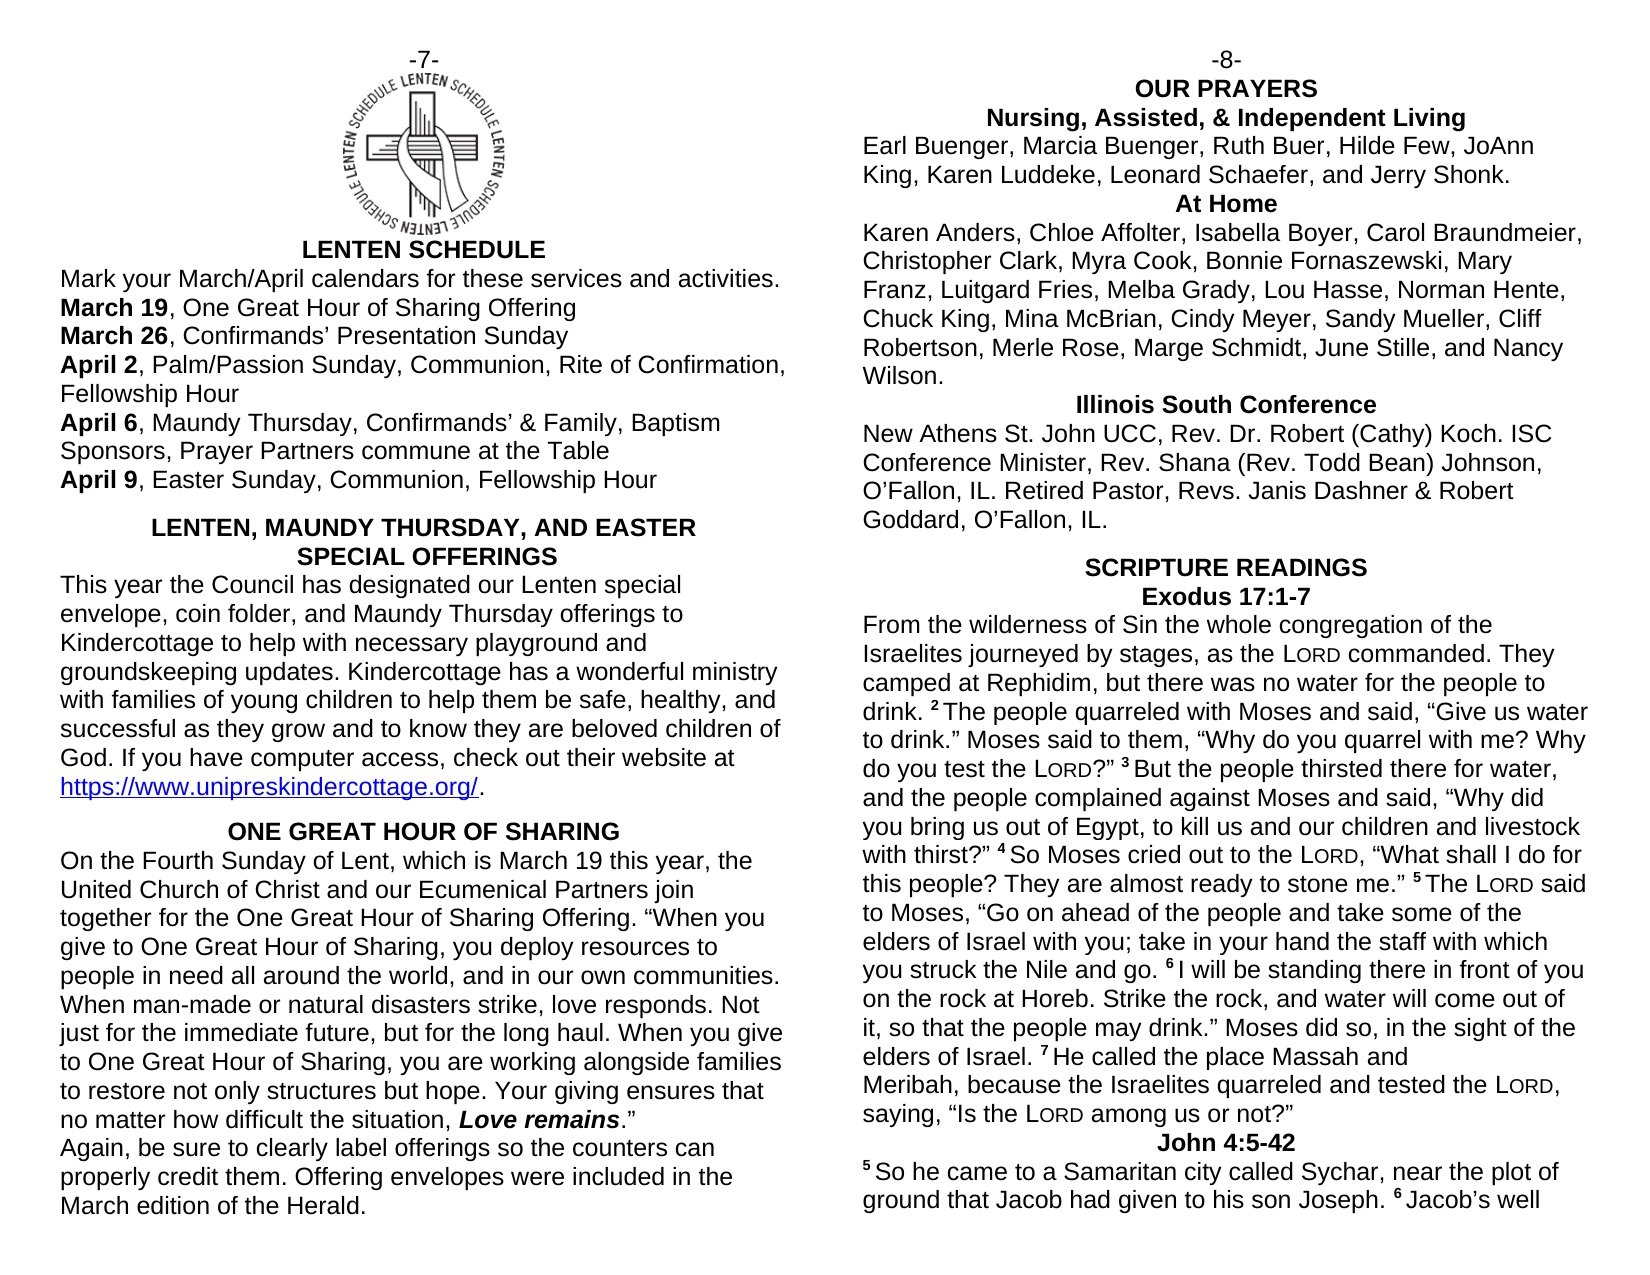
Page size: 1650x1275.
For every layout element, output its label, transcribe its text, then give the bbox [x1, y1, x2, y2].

text -7- [60, 45, 787, 74]
text OUR PRAYERS [862, 74, 1590, 102]
text April 9, Easter Sunday, Communion, Fellowship Hour [60, 465, 787, 494]
text Earl Buenger, Marcia Buenger, Ruth Buer, Hilde Few, JoAnn King, Karen Luddeke, Leonard Schaefer, and Jerry Shonk. [862, 131, 1590, 189]
text March 26, Confirmands’ Presentation Sunday [60, 321, 787, 350]
text April 2, Palm/Passion Sunday, Communion, Rite of Confirmation, Fellowship Hour [60, 350, 787, 407]
text On the Fourth Sunday of Lent, which is March 19 this year, the United Church of Christ and our Ecumenical Partners join together for the One Great Hour of Sharing Offering. “When you give to One Great Hour of Sharing, you deploy resources to people in need all around the world, and in our own communities. When man-made or natural disasters strike, love responds. Not just for the immediate future, but for the long haul. When you give to One Great Hour of Sharing, you are working alongside families to restore not only structures but hope. Your giving ensures that no matter how difficult the situation, Love remains.” [60, 846, 787, 1133]
text LENTEN SCHEDULE [60, 235, 787, 264]
text At Home [862, 189, 1590, 217]
text Karen Anders, Chloe Affolter, Isabella Boyer, Carol Braundmeier, Christopher Clark, Myra Cook, Bonnie Fornaszewski, Mary Franz, Luitgard Fries, Melba Grady, Lou Hasse, Norman Hente, Chuck King, Mina McBrian, Cindy Meyer, Sandy Mueller, Cliff Robertson, Merle Rose, Marge Schmidt, June Stille, and Nancy Wilson. [862, 217, 1590, 390]
text New Athens St. John UCC, Rev. Dr. Robert (Cathy) Koch. ISC Conference Minister, Rev. Shana (Rev. Todd Bean) Johnson, O’Fallon, IL. Retired Pastor, Revs. Janis Dashner & Robert Goddard, O’Fallon, IL. [862, 419, 1590, 534]
text John 4:5-42 [862, 1128, 1590, 1157]
text Illinois South Conference [862, 390, 1590, 419]
text March 19, One Great Hour of Sharing Offering [60, 292, 787, 321]
text Mark your March/April calendars for these services and activities. [60, 264, 787, 292]
text 5 So he came to a Samaritan city called Sychar, near the plot of ground that Jacob had given to his son Joseph. 6 Jacob’s well [862, 1157, 1590, 1214]
text April 6, Maundy Thursday, Confirmands’ & Family, Baptism Sponsors, Prayer Partners commune at the Table [60, 407, 787, 465]
text From the wilderness of Sin the whole congregation of the Israelites journeyed by stages, as the Lord commanded. They camped at Rephidim, but there was no water for the people to drink. 2 The people quarreled with Moses and said, “Give us water to drink.” Moses said to them, “Why do you quarrel with me? Why do you test the Lord?” 3 But the people thirsted there for water, and the people complained against Moses and said, “Why did you bring us out of Egypt, to kill us and our children and livestock with thirst?” 4 So Moses cried out to the Lord, “What shall I do for this people? They are almost ready to stone me.” 5 The Lord said to Moses, “Go on ahead of the people and take some of the elders of Israel with you; take in your hand the staff with which you struck the Nile and go. 6 I will be standing there in front of you on the rock at Horeb. Strike the rock, and water will come out of it, so that the people may drink.” Moses did so, in the sight of the elders of Israel. 7 He called the place Massah and Meribah, because the Israelites quarreled and tested the Lord, saying, “Is the Lord among us or not?” [1293, 610, 1590, 1128]
text SPECIAL OFFERINGS [60, 542, 787, 570]
text Nursing, Assisted, & Independent Living [862, 102, 1590, 131]
text SCRIPTURE READINGS [862, 553, 1590, 582]
picture [343, 73, 505, 235]
text LENTEN, MAUNDY THURSDAY, AND EASTER [60, 513, 787, 542]
text This year the Council has designated our Lenten special envelope, coin folder, and Maundy Thursday offerings to Kindercottage to help with necessary playground and groundskeeping updates. Kindercottage has a wonderful ministry with families of young children to help them be safe, healthy, and successful as they grow and to know they are beloved children of God. If you have computer access, check out their website at https://www.unipreskindercottage.org/. [60, 570, 787, 800]
text Again, be sure to clearly label offerings so the counters can properly credit them. Offering envelopes were included in the March edition of the Herald. [60, 1133, 787, 1220]
text -8- [862, 45, 1590, 74]
text Exodus 17:1-7 [862, 582, 1590, 610]
text ONE GREAT HOUR OF SHARING [60, 817, 787, 846]
